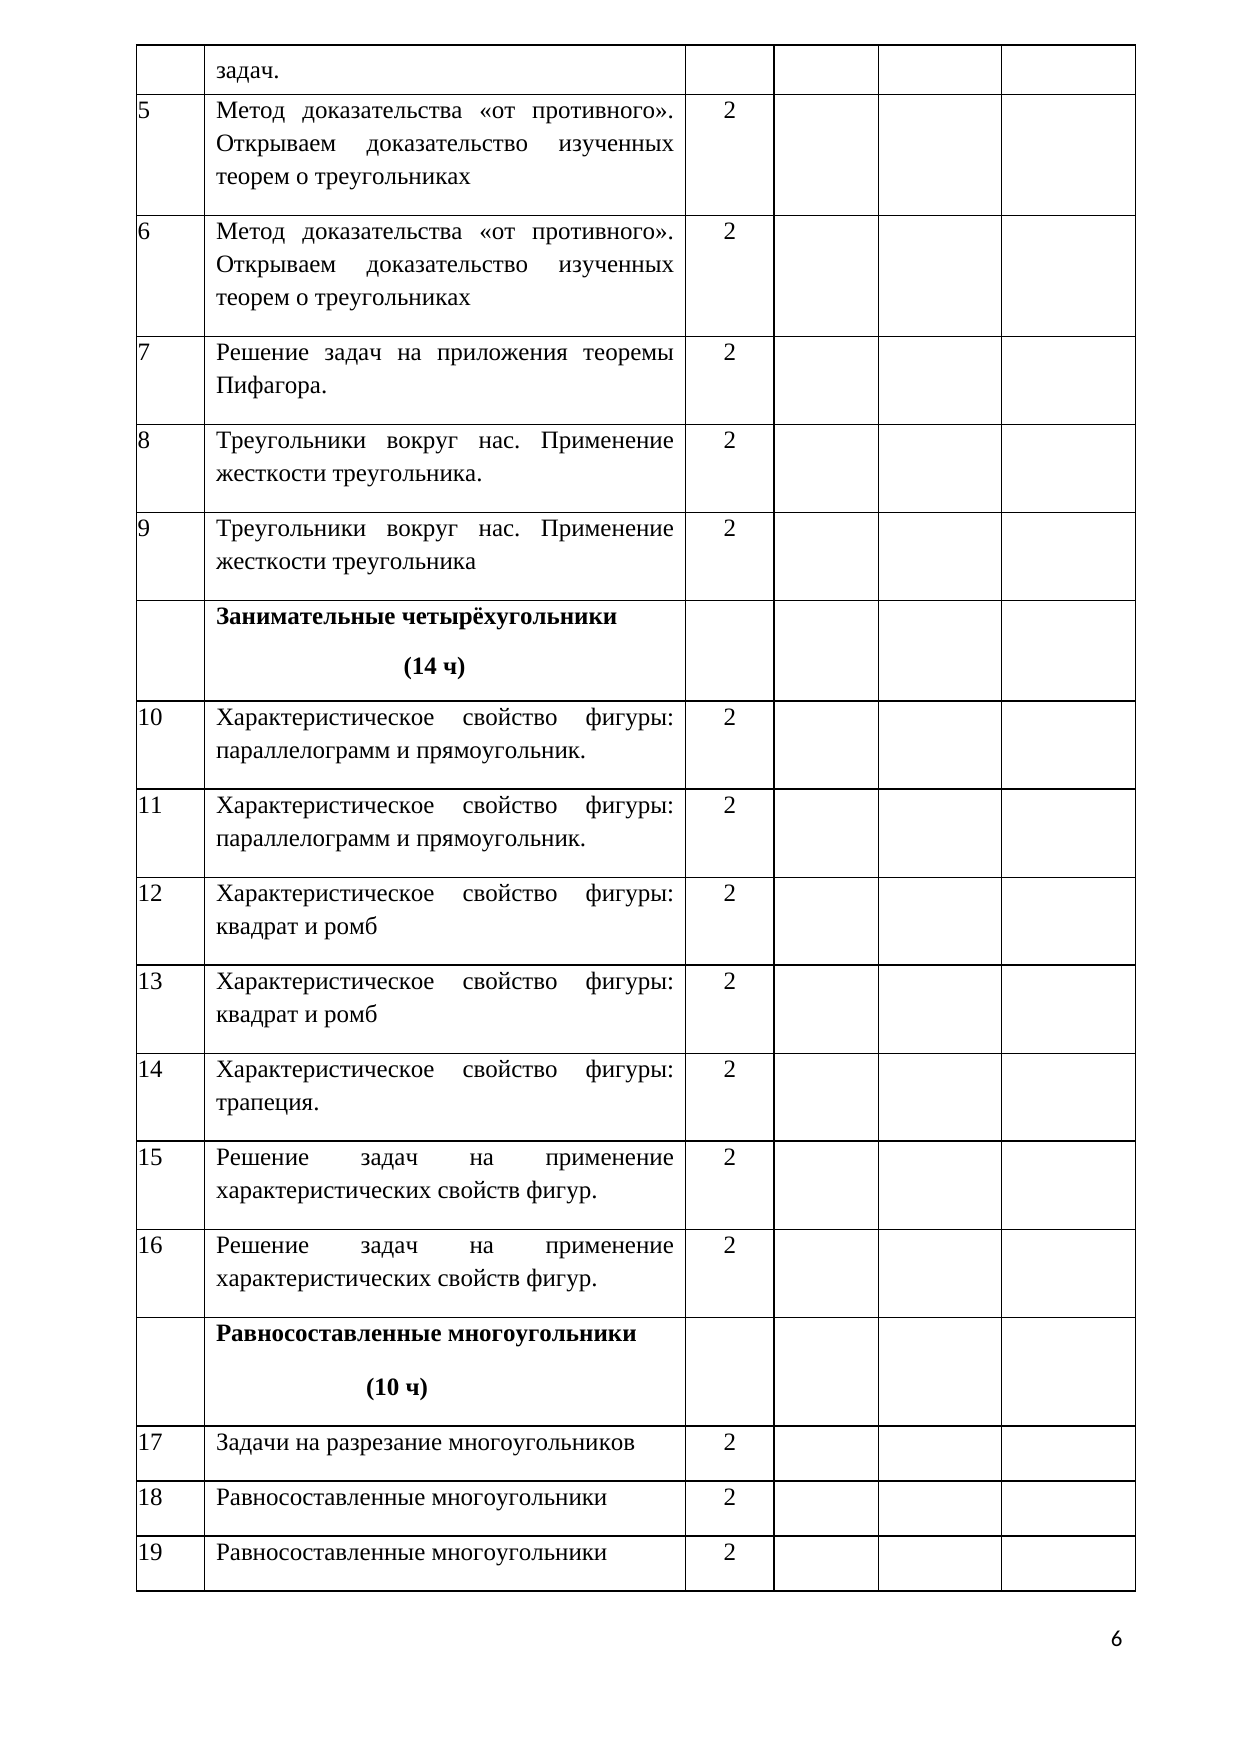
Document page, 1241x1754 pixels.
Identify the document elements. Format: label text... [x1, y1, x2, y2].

table_cell 13 [137, 966, 204, 1052]
table_cell [1002, 216, 1135, 336]
table_cell 19 [137, 1537, 204, 1590]
table_cell [879, 702, 1001, 788]
table_cell 2 [686, 878, 773, 964]
table_cell [879, 878, 1001, 964]
table_cell 2 [686, 702, 773, 788]
table_cell [775, 878, 878, 964]
table_cell [1002, 1054, 1135, 1140]
table_cell 4 [137, 46, 204, 93]
table_cell 2 [686, 1482, 773, 1535]
table_cell [879, 1142, 1001, 1228]
table_cell 2 [686, 966, 773, 1052]
table_cell Решение задач на приложения теоремы Пифагора. [205, 337, 685, 423]
table_cell [775, 1142, 878, 1228]
table_cell [879, 513, 1001, 599]
table_cell [879, 1482, 1001, 1535]
table_cell Характеристическое свойство фигуры: параллелограмм и прямоугольник. [205, 790, 685, 876]
table_cell [775, 216, 878, 336]
table_cell [775, 46, 878, 93]
table_cell 2 [686, 46, 773, 93]
table_cell [1002, 1427, 1135, 1480]
table_cell 2 [686, 425, 773, 512]
table_cell 2 [686, 1142, 773, 1228]
table_cell [775, 702, 878, 788]
table_cell [1002, 878, 1135, 964]
table_cell 8 [137, 425, 204, 512]
table_cell [686, 1318, 773, 1425]
table_cell [775, 601, 878, 700]
table_cell [137, 601, 204, 700]
table_cell Равносоставленные многоугольники [205, 1482, 685, 1535]
table_cell 16 [137, 1230, 204, 1316]
table_cell [879, 425, 1001, 512]
table_cell [775, 1537, 878, 1590]
table_cell [879, 1230, 1001, 1316]
table_cell 6 [137, 216, 204, 336]
table_cell [137, 1318, 204, 1425]
table_cell [775, 95, 878, 214]
table_cell [1002, 601, 1135, 700]
table_cell Метод доказательства «от противного». Открываем доказательство изученных теорем о треугольниках [205, 95, 685, 214]
table_cell Характеристическое свойство фигуры: квадрат и ромб [205, 878, 685, 964]
table_cell 18 [137, 1482, 204, 1535]
table_cell [775, 1230, 878, 1316]
table_cell [686, 601, 773, 700]
table_cell 2 [686, 1230, 773, 1316]
table_cell [879, 1537, 1001, 1590]
table_cell 7 [137, 337, 204, 423]
table_cell [879, 966, 1001, 1052]
table_cell [1002, 1537, 1135, 1590]
table_cell Треугольники вокруг нас. Применение жесткости треугольника [205, 513, 685, 599]
table_cell [1002, 1142, 1135, 1228]
table_cell [879, 216, 1001, 336]
table_cell [775, 337, 878, 423]
table_cell 10 [137, 702, 204, 788]
table_cell [879, 601, 1001, 700]
table_cell [775, 1427, 878, 1480]
table_cell Решение задач на применение характеристических свойств фигур. [205, 1142, 685, 1228]
table_cell [775, 513, 878, 599]
table_cell [879, 790, 1001, 876]
table_cell 2 [686, 1537, 773, 1590]
table_cell [1002, 337, 1135, 423]
table_cell 9 [137, 513, 204, 599]
table_cell 15 [137, 1142, 204, 1228]
table_cell [775, 425, 878, 512]
table_cell 2 [686, 95, 773, 214]
table_cell [879, 46, 1001, 93]
table_cell [775, 1054, 878, 1140]
table_cell Характеристическое свойство фигуры: трапеция. [205, 1054, 685, 1140]
table_cell 2 [686, 1427, 773, 1480]
table_cell Характеристическое свойство фигуры: параллелограмм и прямоугольник. [205, 702, 685, 788]
table_cell [1002, 513, 1135, 599]
table_cell [775, 966, 878, 1052]
table_cell [879, 1054, 1001, 1140]
table_cell [879, 1318, 1001, 1425]
table_cell 2 [686, 337, 773, 423]
table_cell 2 [686, 790, 773, 876]
table_cell [1002, 1230, 1135, 1316]
table_cell Равносоставленные многоугольники [205, 1537, 685, 1590]
table_cell [1002, 702, 1135, 788]
table_cell [1002, 95, 1135, 214]
table_cell [1002, 425, 1135, 512]
table_cell [879, 337, 1001, 423]
table_cell [775, 1318, 878, 1425]
table_cell 2 [686, 216, 773, 336]
table_cell 2 [686, 513, 773, 599]
table_cell 14 [137, 1054, 204, 1140]
table_cell [879, 95, 1001, 214]
table_cell 11 [137, 790, 204, 876]
table_cell Треугольники вокруг нас. Применение жесткости треугольника. [205, 425, 685, 512]
table_cell 5 [137, 95, 204, 214]
table_cell [879, 1427, 1001, 1480]
table_cell 2 [686, 1054, 773, 1140]
table_cell [1002, 790, 1135, 876]
table_cell Занимательные четырёхугольники (14 ч) [205, 601, 685, 700]
table_cell 12 [137, 878, 204, 964]
table_cell [1002, 1482, 1135, 1535]
table_cell Решение задач на применение характеристических свойств фигур. [205, 1230, 685, 1316]
table_cell Характеристическое свойство фигуры: квадрат и ромб [205, 966, 685, 1052]
table_cell 17 [137, 1427, 204, 1480]
table_cell [1002, 1318, 1135, 1425]
table_cell [775, 1482, 878, 1535]
table_cell Равносоставленные многоугольники (10 ч) [205, 1318, 685, 1425]
table_cell Задачи на разрезание многоугольников [205, 1427, 685, 1480]
table_cell [1002, 46, 1135, 93]
table_cell Метод доказательства «от противного». Открываем доказательство изученных теорем о треугольниках [205, 216, 685, 336]
table_cell [775, 790, 878, 876]
table_cell [1002, 966, 1135, 1052]
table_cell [205, 46, 685, 93]
